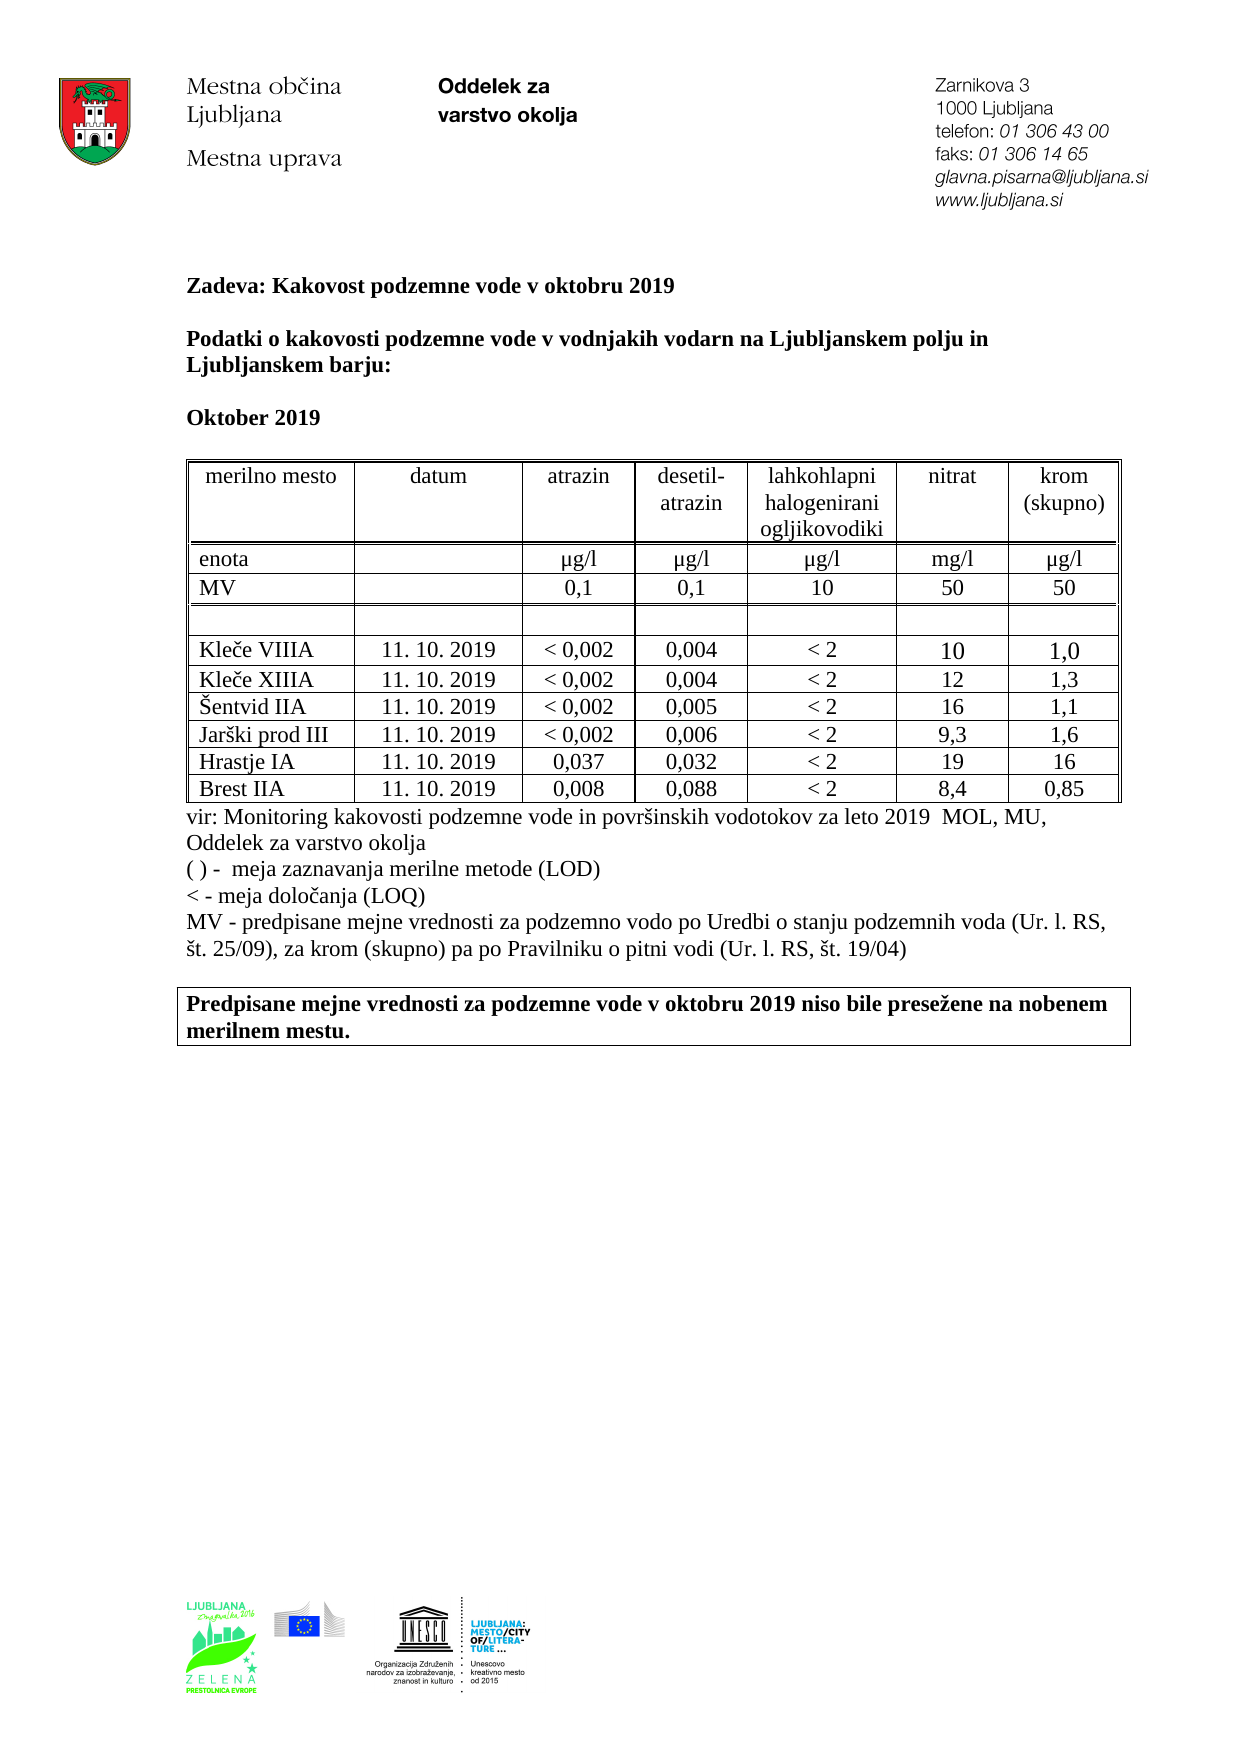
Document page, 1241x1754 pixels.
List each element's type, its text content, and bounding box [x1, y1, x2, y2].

table_cell [523, 606, 634, 635]
table_cell enota [189, 541, 354, 573]
text ( ) - meja zaznavanja merilne metode (LOD) [186, 856, 1122, 882]
text MV - predpisane mejne vrednosti za podzemno vodo po Uredbi o stanju podzemnih voda (Ur. l. RS, št. 25/09), za krom (skupno) pa po Pravilniku o pitni vodi (Ur. l. RS, št. 19/04) [186, 908, 1122, 961]
table_cell 11. 10. 2019 [355, 748, 522, 774]
table_cell 8,4 [897, 775, 1008, 802]
table_cell μg/l [523, 545, 634, 573]
table_cell 0,004 [636, 636, 747, 665]
table_cell < 2 [748, 721, 896, 747]
table_cell 0,037 [523, 748, 634, 774]
table_cell MV [189, 574, 354, 603]
text Podatki o kakovosti podzemne vode v vodnjakih vodarn na Ljubljanskem polju in Ljubljanskem barju: [186, 325, 1122, 378]
table_cell [748, 606, 896, 635]
table_cell < 2 [748, 636, 896, 665]
table_cell Kleče VIIIA [189, 636, 354, 665]
table_cell < 0,002 [523, 721, 634, 747]
table_cell 1,6 [1009, 721, 1118, 747]
table_header datum [355, 463, 522, 541]
table_cell Šentvid IIA [189, 693, 354, 719]
table_header krom (skupno) [1009, 463, 1118, 541]
table_cell 0,1 [636, 574, 747, 603]
table_cell < 0,002 [523, 693, 634, 719]
table_header desetil- atrazin [636, 463, 747, 541]
table_cell 1,1 [1009, 693, 1118, 719]
table_cell [188, 603, 354, 635]
table_cell 10 [748, 574, 896, 603]
picture [356, 1596, 546, 1693]
table_cell mg/l [897, 545, 1008, 573]
table_cell 1,3 [1009, 666, 1118, 692]
text Oktober 2019 [186, 404, 1122, 431]
table_header merilno mesto [189, 463, 354, 541]
table_cell < 0,002 [523, 636, 634, 665]
table_cell 1,0 [1009, 636, 1118, 665]
text < - meja določanja (LOQ) [186, 882, 1122, 908]
table_cell Jarški prod III [189, 721, 354, 747]
picture [59, 73, 1149, 210]
table_cell [355, 574, 522, 603]
table_cell 11. 10. 2019 [355, 775, 522, 802]
table_cell [636, 606, 747, 635]
table_cell 0,85 [1009, 775, 1118, 802]
table_cell < 0,002 [523, 666, 634, 692]
table_cell 12 [897, 666, 1008, 692]
table_cell < 2 [748, 693, 896, 719]
table_cell [355, 545, 522, 573]
table_cell 50 [897, 574, 1008, 603]
table_header lahkohlapni halogenirani ogljikovodiki [748, 463, 896, 541]
table_cell 11. 10. 2019 [355, 721, 522, 747]
table_cell < 2 [748, 748, 896, 774]
table_cell 11. 10. 2019 [355, 666, 522, 692]
table_cell 0,032 [636, 748, 747, 774]
table_cell 0,005 [636, 693, 747, 719]
table_cell 0,004 [636, 666, 747, 692]
table_header nitrat [897, 463, 1008, 541]
picture [186, 1601, 345, 1693]
text Predpisane mejne vrednosti za podzemne vode v oktobru 2019 niso bile presežene na nobenem merilnem mestu. [178, 988, 1130, 1045]
table_cell 0,008 [523, 775, 634, 802]
table_cell 0,006 [636, 721, 747, 747]
table_cell μg/l [1009, 541, 1118, 573]
table_header atrazin [523, 463, 634, 541]
table_cell 9,3 [897, 721, 1008, 747]
table_cell 50 [1009, 574, 1118, 603]
table_cell [1009, 603, 1120, 635]
table_cell < 2 [748, 775, 896, 802]
table_cell < 2 [748, 666, 896, 692]
table_cell Brest IIA [189, 775, 354, 802]
table_cell 11. 10. 2019 [355, 636, 522, 665]
table_cell μg/l [636, 545, 747, 573]
text vir: Monitoring kakovosti podzemne vode in površinskih vodotokov za leto 2019 MOL, MU, Oddelek za varstvo okolja [186, 803, 1122, 856]
table_cell Kleče XIIIA [189, 666, 354, 692]
table_cell 0,088 [636, 775, 747, 802]
table_cell 16 [1009, 748, 1118, 774]
table_cell [897, 606, 1008, 635]
table_cell μg/l [748, 545, 896, 573]
table_cell [355, 606, 522, 635]
table_cell 11. 10. 2019 [355, 693, 522, 719]
table_cell Hrastje IA [189, 748, 354, 774]
table_cell 19 [897, 748, 1008, 774]
table_cell 0,1 [523, 574, 634, 603]
text Zadeva: Kakovost podzemne vode v oktobru 2019 [186, 210, 1122, 299]
table_cell 16 [897, 693, 1008, 719]
table_cell 10 [897, 636, 1008, 665]
